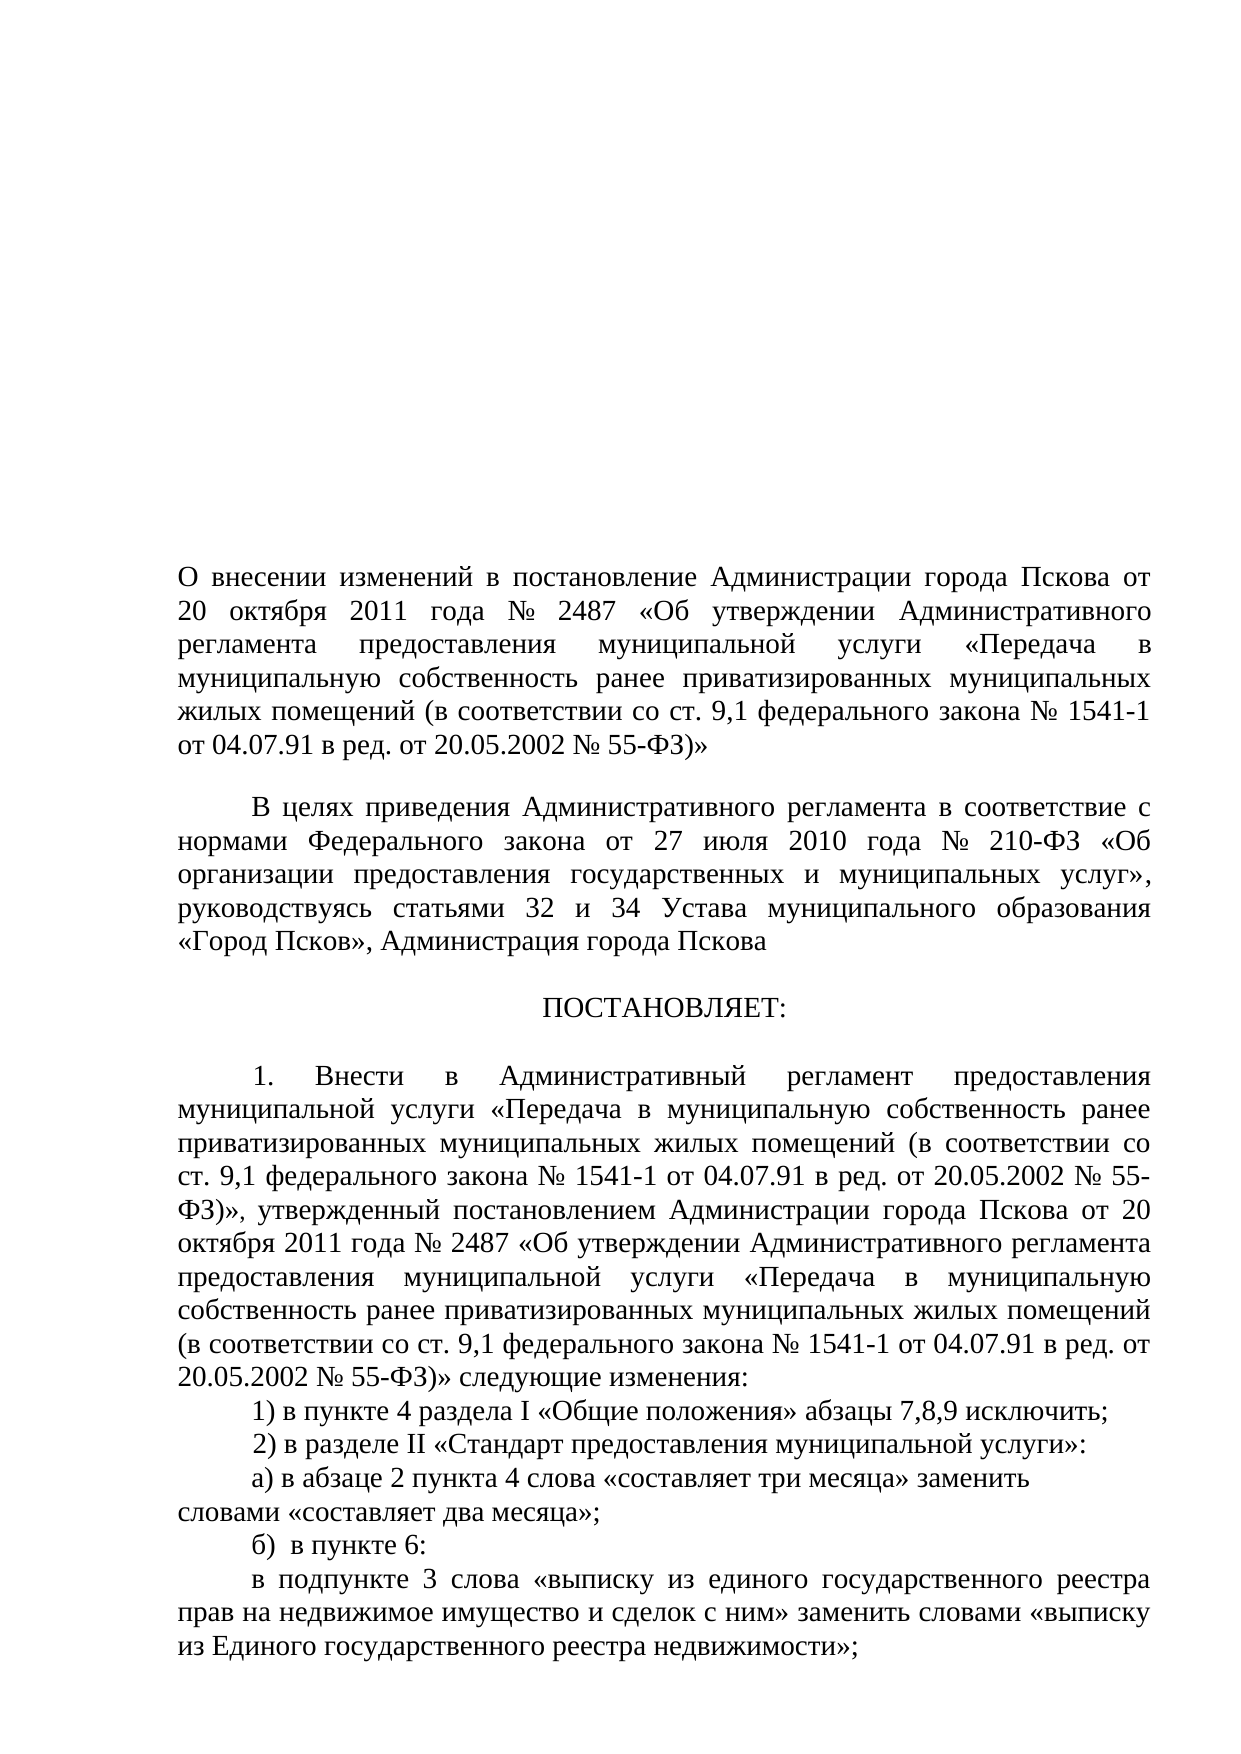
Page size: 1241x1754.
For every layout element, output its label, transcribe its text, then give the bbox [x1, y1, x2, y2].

text а) в абзаце 2 пункта 4 слова «составляет три месяца» заменить [177, 1460, 1152, 1494]
text словами «составляет два месяца»; [177, 1494, 1152, 1527]
text В целях приведения Административного регламента в соответствие с нормами Федерального закона от 27 июля 2010 года № 210-ФЗ «Об организации предоставления государственных и муниципальных услуг», руководствуясь статьями 32 и 34 Устава муниципального образования «Город Псков», Администрация города Пскова [177, 789, 1152, 957]
text ПОСТАНОВЛЯЕТ: [177, 991, 1152, 1024]
text в подпункте 3 слова «выписку из единого государственного реестра прав на недвижимое имущество и сделок с ним» заменить словами «выписку из Единого государственного реестра недвижимости»; [177, 1561, 1152, 1661]
text 1. Внести в Административный регламент предоставления муниципальной услуги «Передача в муниципальную собственность ранее приватизированных муниципальных жилых помещений (в соответствии со ст. 9,1 федерального закона № 1541-1 от 04.07.91 в ред. от 20.05.2002 № 55-ФЗ)», утвержденный постановлением Администрации города Пскова от 20 октября 2011 года № 2487 «Об утверждении Административного регламента предоставления муниципальной услуги «Передача в муниципальную собственность ранее приватизированных муниципальных жилых помещений (в соответствии со ст. 9,1 федерального закона № 1541-1 от 04.07.91 в ред. от 20.05.2002 № 55-ФЗ)» следующие изменения: [177, 1058, 1152, 1393]
list 2) в разделе II «Стандарт предоставления муниципальной услуги»: [252, 1427, 1152, 1460]
text О внесении изменений в постановление Администрации города Пскова от 20 октября 2011 года № 2487 «Об утверждении Административного регламента предоставления муниципальной услуги «Передача в муниципальную собственность ранее приватизированных муниципальных жилых помещений (в соответствии со ст. 9,1 федерального закона № 1541-1 от 04.07.91 в ред. от 20.05.2002 № 55-ФЗ)» [177, 559, 1152, 761]
text б) в пункте 6: [177, 1527, 1152, 1561]
text 1) в пункте 4 раздела I «Общие положения» абзацы 7,8,9 исключить; [177, 1393, 1152, 1427]
